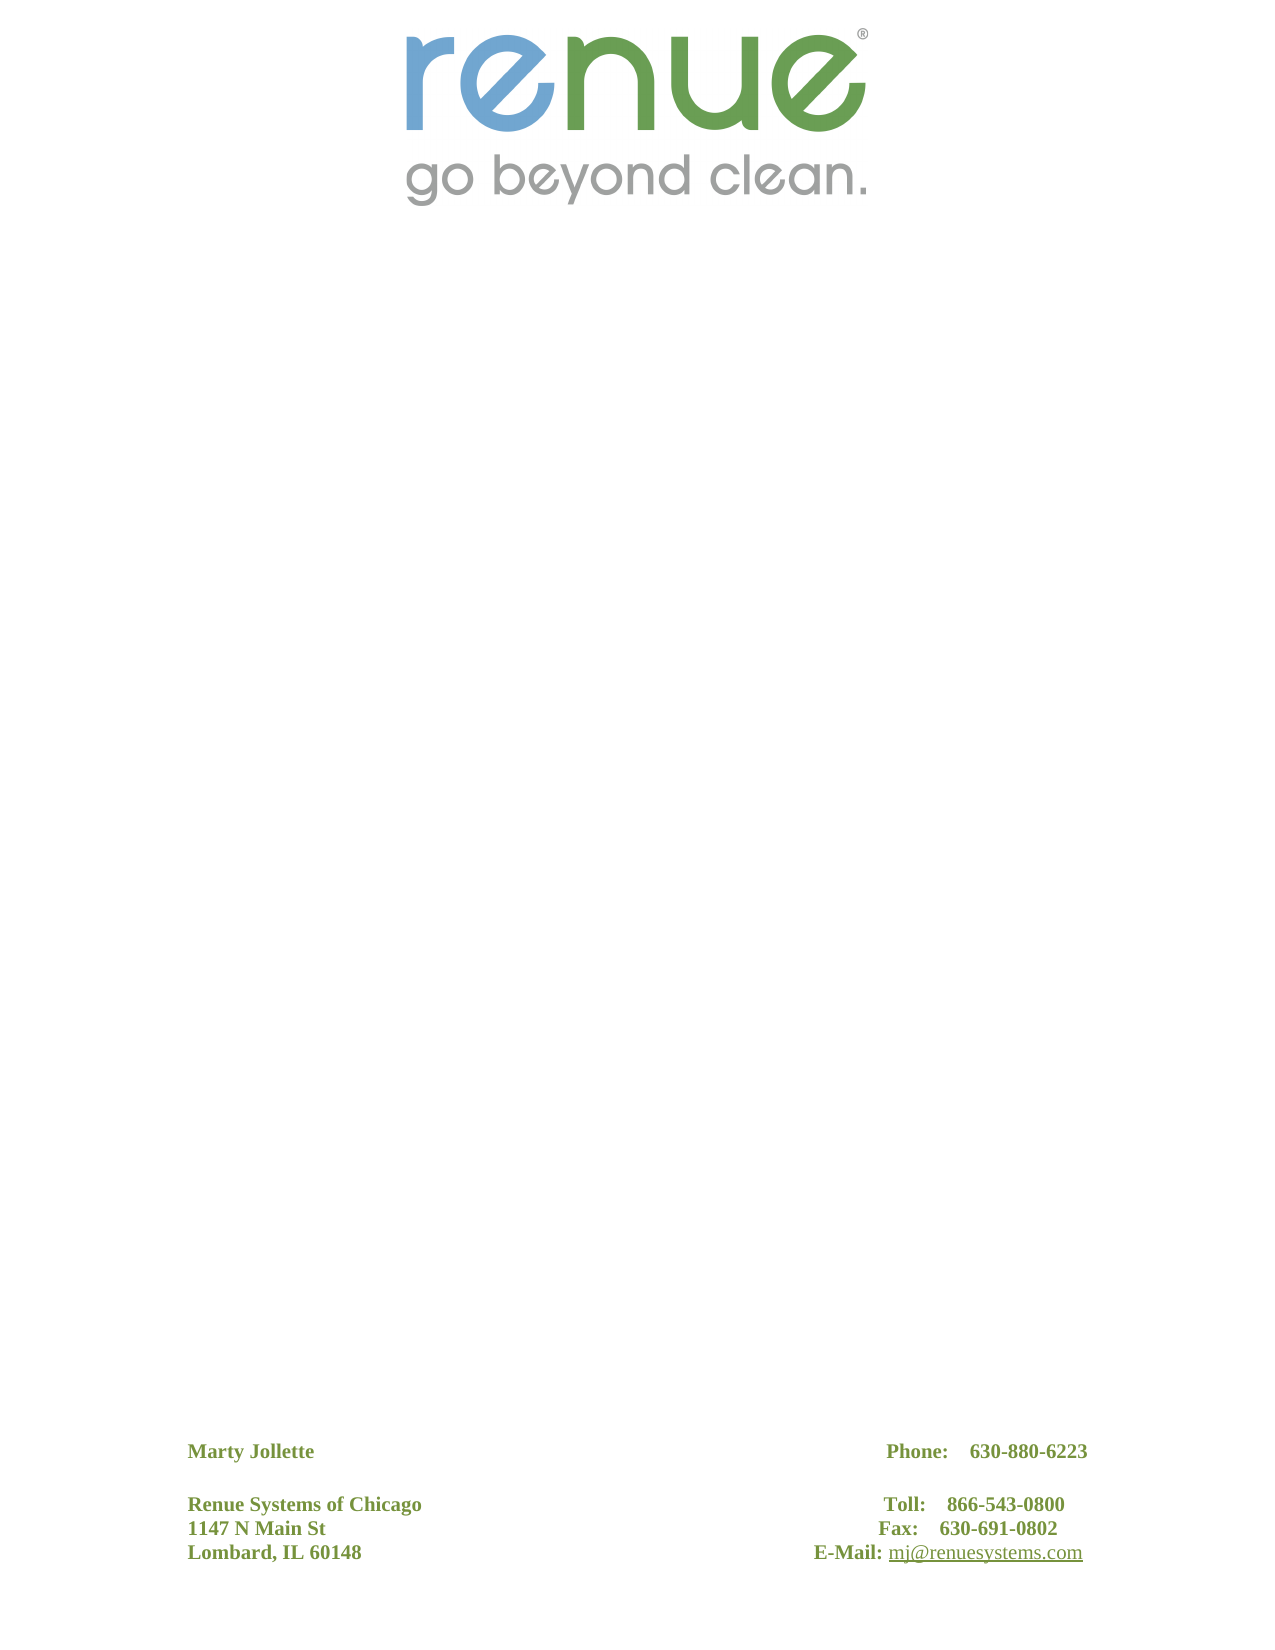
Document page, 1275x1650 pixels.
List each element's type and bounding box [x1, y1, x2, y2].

picture [406, 28, 869, 206]
